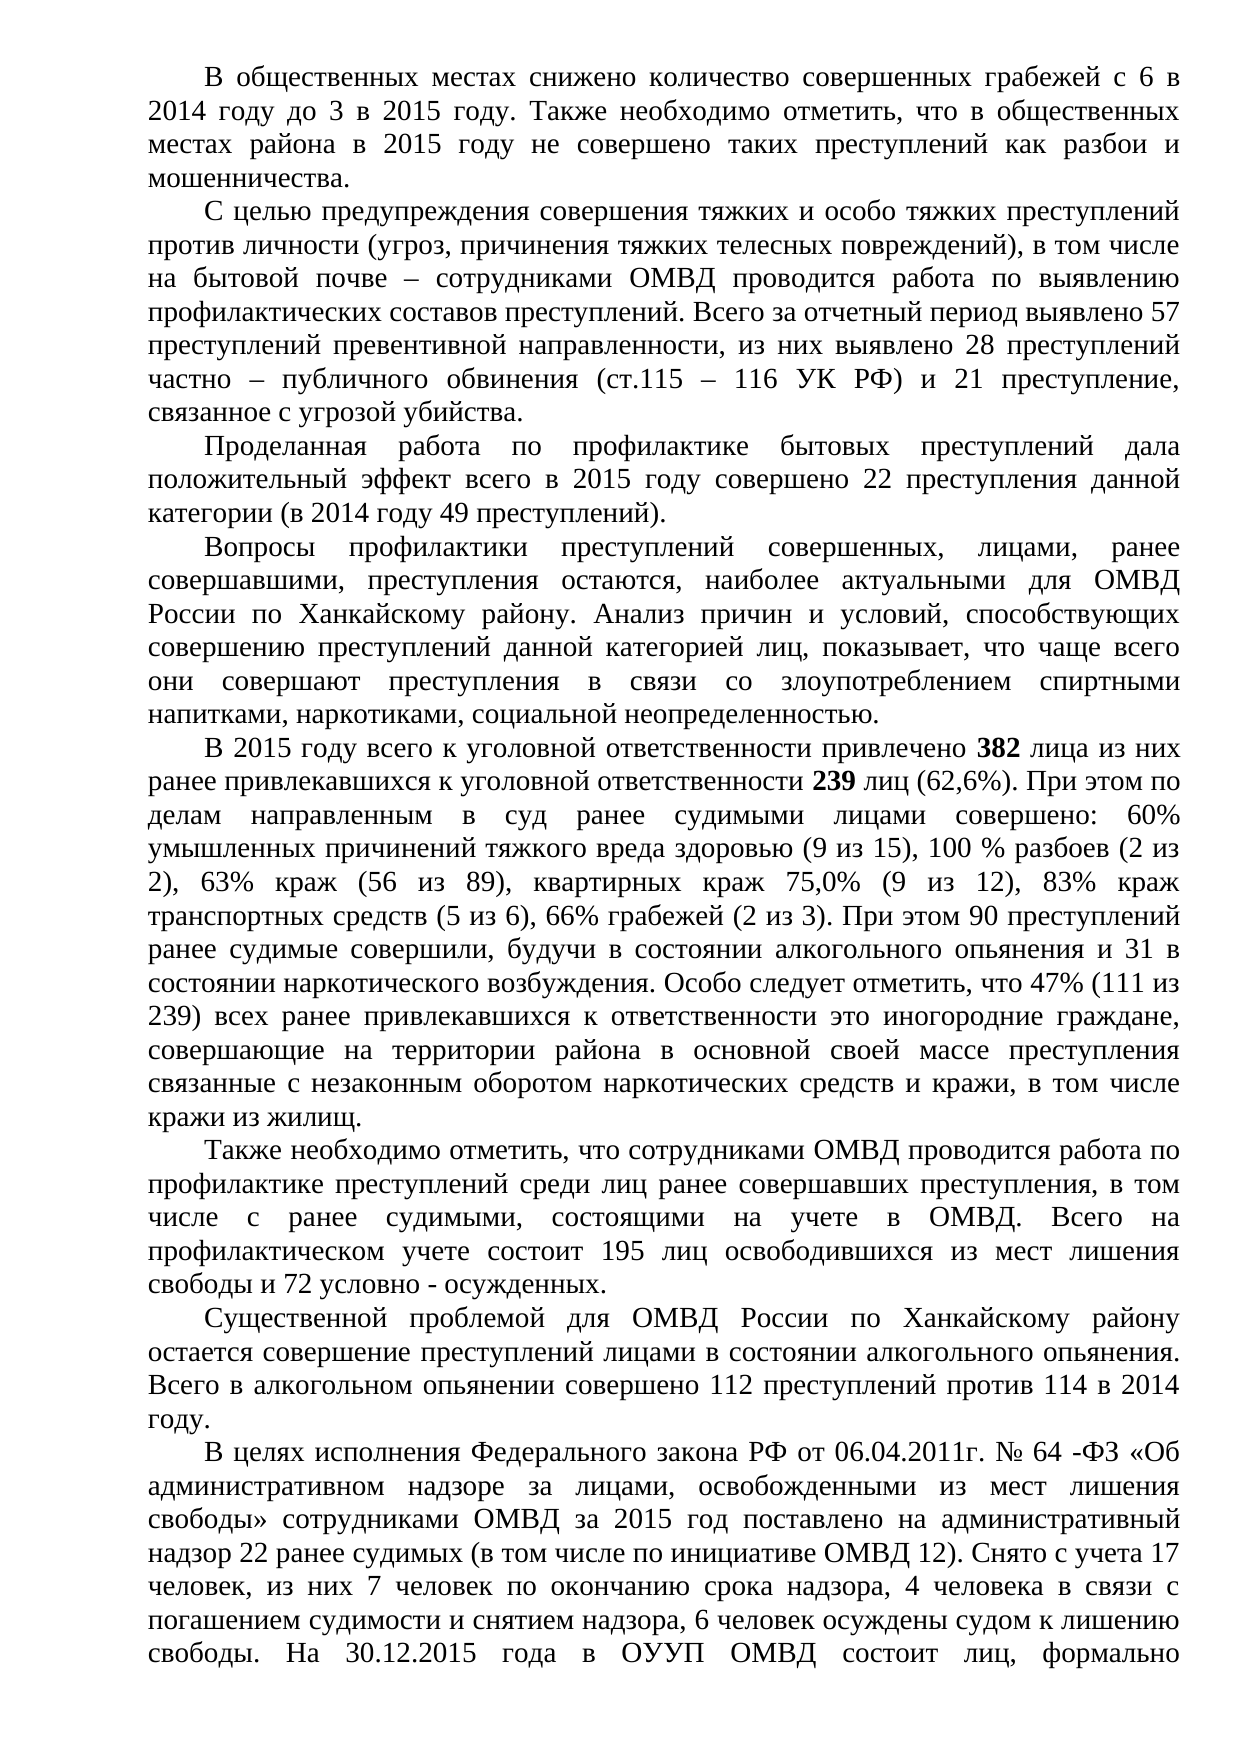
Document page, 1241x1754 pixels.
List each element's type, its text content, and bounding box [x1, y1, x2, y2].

text Также необходимо отметить, что сотрудниками ОМВД проводится работа по профилактике преступлений среди лиц ранее совершавших преступления, в том числе с ранее судимыми, состоящими на учете в ОМВД. Всего на профилактическом учете состоит 195 лиц освободившихся из мест лишения свободы и 72 условно - осужденных. [148, 1132, 1181, 1300]
text В общественных местах снижено количество совершенных грабежей с 6 в 2014 году до 3 в 2015 году. Также необходимо отметить, что в общественных местах района в 2015 году не совершено таких преступлений как разбои и мошенничества. [148, 59, 1181, 193]
text Вопросы профилактики преступлений совершенных, лицами, ранее совершавшими, преступления остаются, наиболее актуальными для ОМВД России по Ханкайскому району. Анализ причин и условий, способствующих совершению преступлений данной категорией лиц, показывает, что чаще всего они совершают преступления в связи со злоупотреблением спиртными напитками, наркотиками, социальной неопределенностью. [148, 529, 1181, 730]
text Проделанная работа по профилактике бытовых преступлений дала положительный эффект всего в 2015 году совершено 22 преступления данной категории (в 2014 году 49 преступлений). [148, 428, 1181, 529]
text С целью предупреждения совершения тяжких и особо тяжких преступлений против личности (угроз, причинения тяжких телесных повреждений), в том числе на бытовой почве – сотрудниками ОМВД проводится работа по выявлению профилактических составов преступлений. Всего за отчетный период выявлено 57 преступлений превентивной направленности, из них выявлено 28 преступлений частно – публичного обвинения (ст.115 – 116 УК РФ) и 21 преступление, связанное с угрозой убийства. [148, 193, 1181, 428]
text Существенной проблемой для ОМВД России по Ханкайскому району остается совершение преступлений лицами в состоянии алкогольного опьянения. Всего в алкогольном опьянении совершено 112 преступлений против 114 в 2014 году. [148, 1300, 1181, 1434]
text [148, 1434, 1181, 1669]
text В 2015 году всего к уголовной ответственности привлечено 382 лица из них ранее привлекавшихся к уголовной ответственности 239 лиц (62,6%). При этом по делам направленным в суд ранее судимыми лицами совершено: 60% умышленных причинений тяжкого вреда здоровью (9 из 15), 100 % разбоев (2 из 2), 63% краж (56 из 89), квартирных краж 75,0% (9 из 12), 83% краж транспортных средств (5 из 6), 66% грабежей (2 из 3). При этом 90 преступлений ранее судимые совершили, будучи в состоянии алкогольного опьянения и 31 в состоянии наркотического возбуждения. Особо следует отметить, что 47% (111 из 239) всех ранее привлекавшихся к ответственности это иногородние граждане, совершающие на территории района в основной своей массе преступления связанные с незаконным оборотом наркотических средств и кражи, в том числе кражи из жилищ. [148, 730, 1181, 1132]
